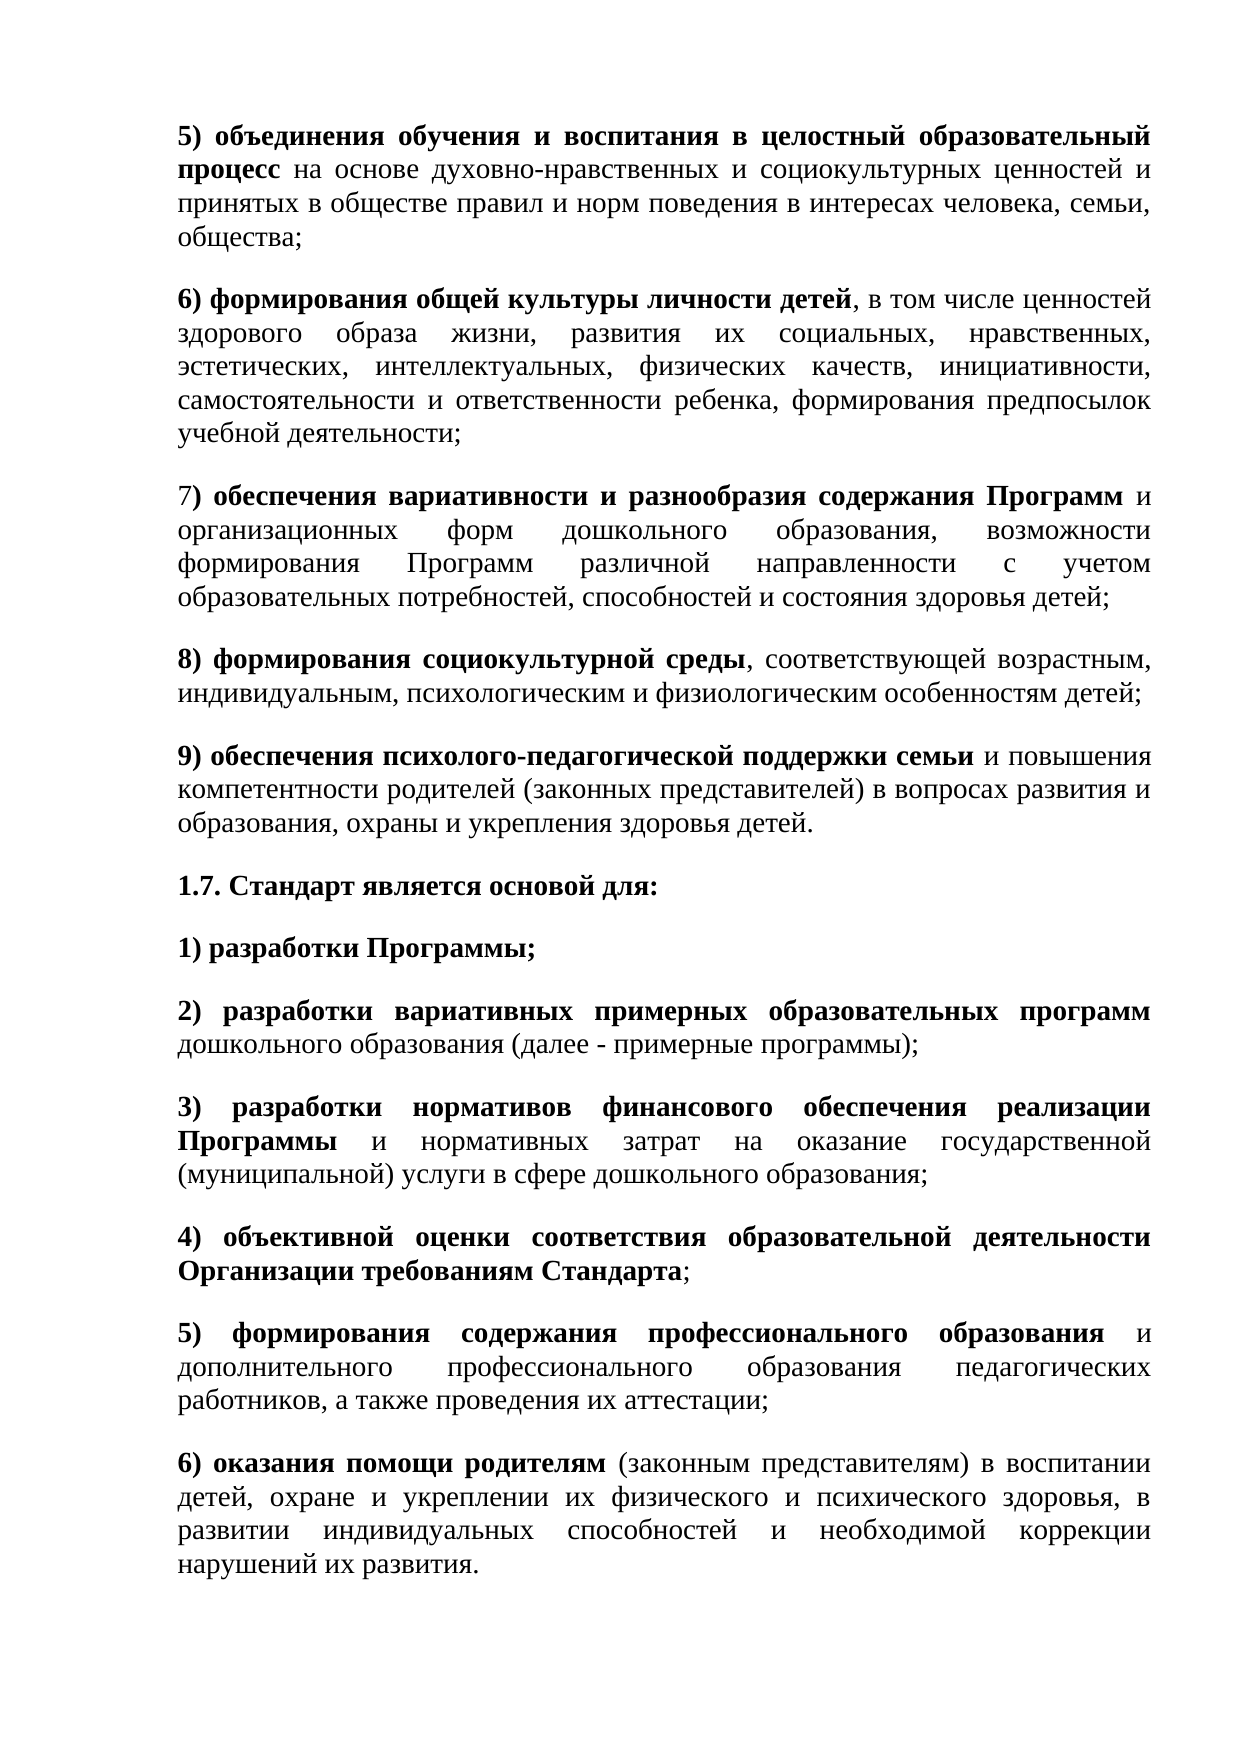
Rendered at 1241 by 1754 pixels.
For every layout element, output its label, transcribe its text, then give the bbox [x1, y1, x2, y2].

text 6) формирования общей культуры личности детей, в том числе ценностей здорового образа жизни, развития их социальных, нравственных, эстетических, интеллектуальных, физических качеств, инициативности, самостоятельности и ответственности ребенка, формирования предпосылок учебной деятельности; [177, 281, 1152, 449]
text 4) объективной оценки соответствия образовательной деятельности Организации требованиям Стандарта; [177, 1219, 1152, 1286]
text 2) разработки вариативных примерных образовательных программ дошкольного образования (далее - примерные программы); [177, 993, 1152, 1060]
text 5) формирования содержания профессионального образования и дополнительного профессионального образования педагогических работников, а также проведения их аттестации; [177, 1315, 1152, 1416]
text 1.7. Стандарт является основой для: [177, 868, 1152, 901]
text 8) формирования социокультурной среды, соответствующей возрастным, индивидуальным, психологическим и физиологическим особенностям детей; [177, 642, 1152, 709]
text 9) обеспечения психолого-педагогической поддержки семьи и повышения компетентности родителей (законных представителей) в вопросах развития и образования, охраны и укрепления здоровья детей. [177, 738, 1152, 838]
text 5) объединения обучения и воспитания в целостный образовательный процесс на основе духовно-нравственных и социокультурных ценностей и принятых в обществе правил и норм поведения в интересах человека, семьи, общества; [177, 118, 1152, 252]
text 3) разработки нормативов финансового обеспечения реализации Программы и нормативных затрат на оказание государственной (муниципальной) услуги в сфере дошкольного образования; [177, 1089, 1152, 1190]
text 1) разработки Программы; [177, 930, 1152, 964]
text 6) оказания помощи родителям (законным представителям) в воспитании детей, охране и укреплении их физического и психического здоровья, в развитии индивидуальных способностей и необходимой коррекции нарушений их развития. [177, 1445, 1152, 1579]
text 7) обеспечения вариативности и разнообразия содержания Программ и организационных форм дошкольного образования, возможности формирования Программ различной направленности с учетом образовательных потребностей, способностей и состояния здоровья детей; [177, 478, 1152, 612]
